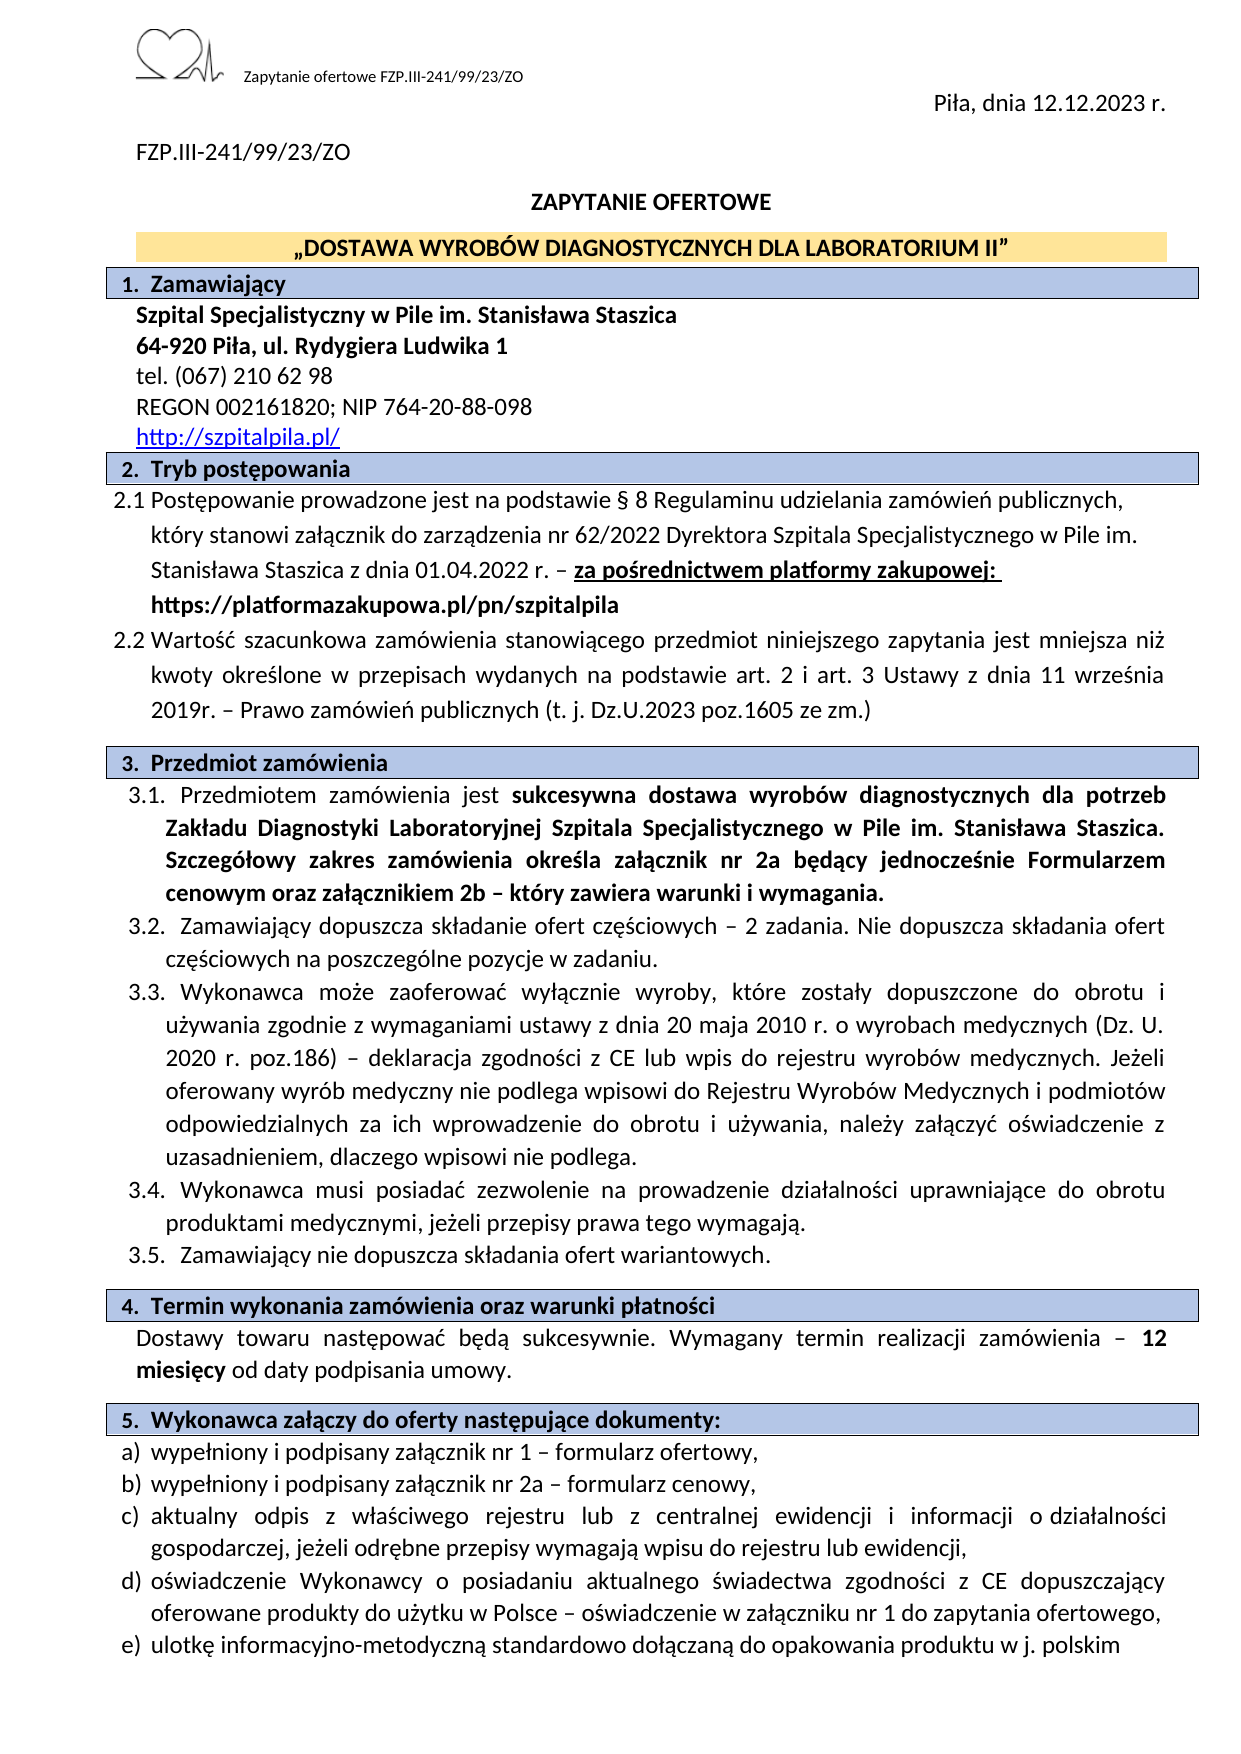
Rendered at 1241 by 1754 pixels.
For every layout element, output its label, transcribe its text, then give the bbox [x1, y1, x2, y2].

list ulotkę informacyjno-metodyczną standardowo dołączaną do opakowania produktu w j. polskim [121, 1629, 1167, 1660]
text Piła, dnia 12.12.2023 r. [136, 87, 1167, 117]
text tel. (067) 210 62 98 [136, 360, 1167, 391]
list Wykonawca musi posiadać zezwolenie na prowadzenie działalności uprawniające do obrotu produktami medycznymi, jeżeli przepisy prawa tego wymagają. [128, 1174, 1167, 1237]
text ZAPYTANIE OFERTOWE [136, 186, 1167, 216]
text REGON 002161820; NIP 764-20-88-098 [136, 391, 1167, 421]
text http://szpitalpila.pl/ [136, 421, 1167, 452]
list Wykonawca może zaoferować wyłącznie wyroby, które zostały dopuszczone do obrotu i używania zgodnie z wymaganiami ustawy z dnia 20 maja 2010 r. o wyrobach medycznych (Dz. U. 2020 r. poz.186) – deklaracja zgodności z CE lub wpis do rejestru wyrobów medycznych. Jeżeli oferowany wyrób medyczny nie podlega wpisowi do Rejestru Wyrobów Medycznych i podmiotów odpowiedzialnych za ich wprowadzenie do obrotu i używania, należy załączyć oświadczenie z uzasadnieniem, dlaczego wpisowi nie podlega. [128, 976, 1167, 1171]
text 64-920 Piła, ul. Rydygiera Ludwika 1 [136, 330, 1167, 360]
table_header Wykonawca załączy do oferty następujące dokumenty: [107, 1404, 1198, 1434]
list wypełniony i podpisany załącznik nr 1 – formularz ofertowy, [121, 1436, 1167, 1466]
list aktualny odpis z właściwego rejestru lub z centralnej ewidencji i informacji o działalności gospodarczej, jeżeli odrębne przepisy wymagają wpisu do rejestru lub ewidencji, [121, 1500, 1167, 1563]
table_header Tryb postępowania [107, 453, 1198, 483]
text Szpital Specjalistyczny w Pile im. Stanisława Staszica [136, 299, 1167, 330]
text FZP.III-241/99/23/ZO [136, 136, 1167, 167]
list Przedmiotem zamówienia jest sukcesywna dostawa wyrobów diagnostycznych dla potrzeb Zakładu Diagnostyki Laboratoryjnej Szpitala Specjalistycznego w Pile im. Stanisława Staszica. Szczegółowy zakres zamówienia określa załącznik nr 2a będący jednocześnie Formularzem cenowym oraz załącznikiem 2b – który zawiera warunki i wymagania. [128, 779, 1167, 908]
table_header Zamawiający [107, 268, 1198, 298]
table_header Przedmiot zamówienia [107, 747, 1198, 778]
list oświadczenie Wykonawcy o posiadaniu aktualnego świadectwa zgodności z CE dopuszczający oferowane produkty do użytku w Polsce – oświadczenie w załączniku nr 1 do zapytania ofertowego, [121, 1565, 1167, 1628]
list Wartość szacunkowa zamówienia stanowiącego przedmiot niniejszego zapytania jest mniejsza niż kwoty określone w przepisach wydanych na podstawie art. 2 i art. 3 Ustawy z dnia 11 września 2019r. – Prawo zamówień publicznych (t. j. Dz.U.2023 poz.1605 ze zm.) [113, 624, 1167, 725]
list wypełniony i podpisany załącznik nr 2a – formularz cenowy, [121, 1468, 1167, 1498]
picture [135, 29, 225, 83]
list Zamawiający nie dopuszcza składania ofert wariantowych. [128, 1239, 1167, 1270]
text „DOSTAWA WYROBÓW DIAGNOSTYCZNYCH DLA LABORATORIUM II” [136, 232, 1167, 262]
list Zamawiający dopuszcza składanie ofert częściowych – 2 zadania. Nie dopuszcza składania ofert częściowych na poszczególne pozycje w zadaniu. [128, 910, 1167, 974]
list Postępowanie prowadzone jest na podstawie § 8 Regulaminu udzielania zamówień publicznych, który stanowi załącznik do zarządzenia nr 62/2022 Dyrektora Szpitala Specjalistycznego w Pile im. Stanisława Staszica z dnia 01.04.2022 r. – za pośrednictwem platformy zakupowej: https://platformazakupowa.pl/pn/szpitalpila [113, 485, 1152, 620]
text Dostawy towaru następować będą sukcesywnie. Wymagany termin realizacji zamówienia – 12 miesięcy od daty podpisania umowy. [136, 1322, 1167, 1384]
table_header Termin wykonania zamówienia oraz warunki płatności [107, 1290, 1198, 1321]
